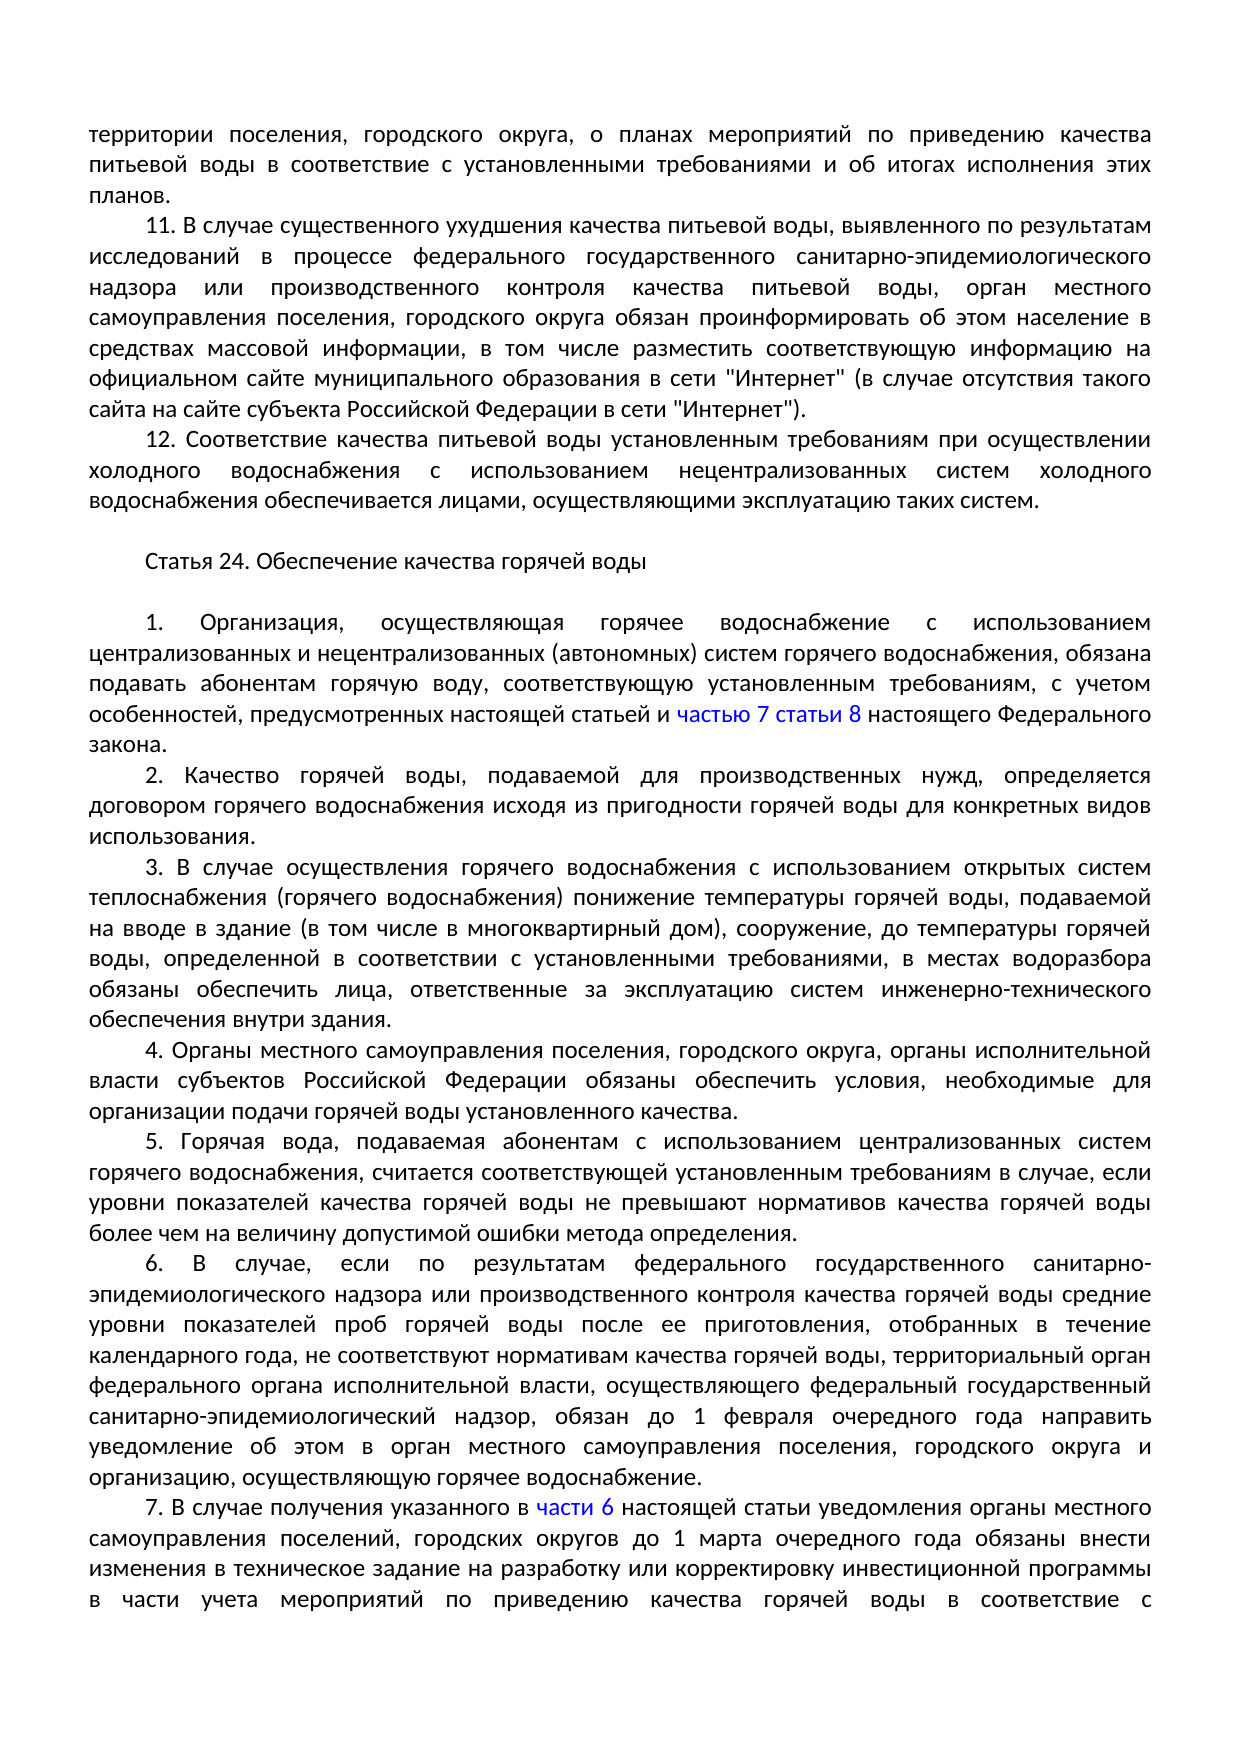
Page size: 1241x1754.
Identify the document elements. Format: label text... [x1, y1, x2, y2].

text 6. В случае, если по результатам федерального государственного санитарно-эпидемиологического надзора или производственного контроля качества горячей воды средние уровни показателей проб горячей воды после ее приготовления, отобранных в течение календарного года, не соответствуют нормативам качества горячей воды, территориальный орган федерального органа исполнительной власти, осуществляющего федеральный государственный санитарно-эпидемиологический надзор, обязан до 1 февраля очередного года направить уведомление об этом в орган местного самоуправления поселения, городского округа и организацию, осуществляющую горячее водоснабжение. [88, 1247, 1152, 1492]
text 2. Качество горячей воды, подаваемой для производственных нужд, определяется договором горячего водоснабжения исходя из пригодности горячей воды для конкретных видов использования. [88, 759, 1152, 851]
text 5. Горячая вода, подаваемая абонентам с использованием централизованных систем горячего водоснабжения, считается соответствующей установленным требованиям в случае, если уровни показателей качества горячей воды не превышают нормативов качества горячей воды более чем на величину допустимой ошибки метода определения. [88, 1125, 1152, 1247]
text 12. Соответствие качества питьевой воды установленным требованиям при осуществлении холодного водоснабжения с использованием нецентрализованных систем холодного водоснабжения обеспечивается лицами, осуществляющими эксплуатацию таких систем. [88, 423, 1152, 515]
text 4. Органы местного самоуправления поселения, городского округа, органы исполнительной власти субъектов Российской Федерации обязаны обеспечить условия, необходимые для организации подачи горячей воды установленного качества. [88, 1034, 1152, 1125]
text Статья 24. Обеспечение качества горячей воды [88, 545, 1152, 576]
text 3. В случае осуществления горячего водоснабжения с использованием открытых систем теплоснабжения (горячего водоснабжения) понижение температуры горячей воды, подаваемой на вводе в здание (в том числе в многоквартирный дом), сооружение, до температуры горячей воды, определенной в соответствии с установленными требованиями, в местах водоразбора обязаны обеспечить лица, ответственные за эксплуатацию систем инженерно-технического обеспечения внутри здания. [88, 851, 1152, 1034]
text 11. В случае существенного ухудшения качества питьевой воды, выявленного по результатам исследований в процессе федерального государственного санитарно-эпидемиологического надзора или производственного контроля качества питьевой воды, орган местного самоуправления поселения, городского округа обязан проинформировать об этом население в средствах массовой информации, в том числе разместить соответствующую информацию на официальном сайте муниципального образования в сети "Интернет" (в случае отсутствия такого сайта на сайте субъекта Российской Федерации в сети "Интернет"). [88, 210, 1152, 423]
text 1. Организация, осуществляющая горячее водоснабжение с использованием централизованных и нецентрализованных (автономных) систем горячего водоснабжения, обязана подавать абонентам горячую воду, соответствующую установленным требованиям, с учетом особенностей, предусмотренных настоящей статьей и частью 7 статьи 8 настоящего Федерального закона. [88, 606, 1152, 759]
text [88, 118, 1152, 210]
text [88, 1492, 1152, 1614]
